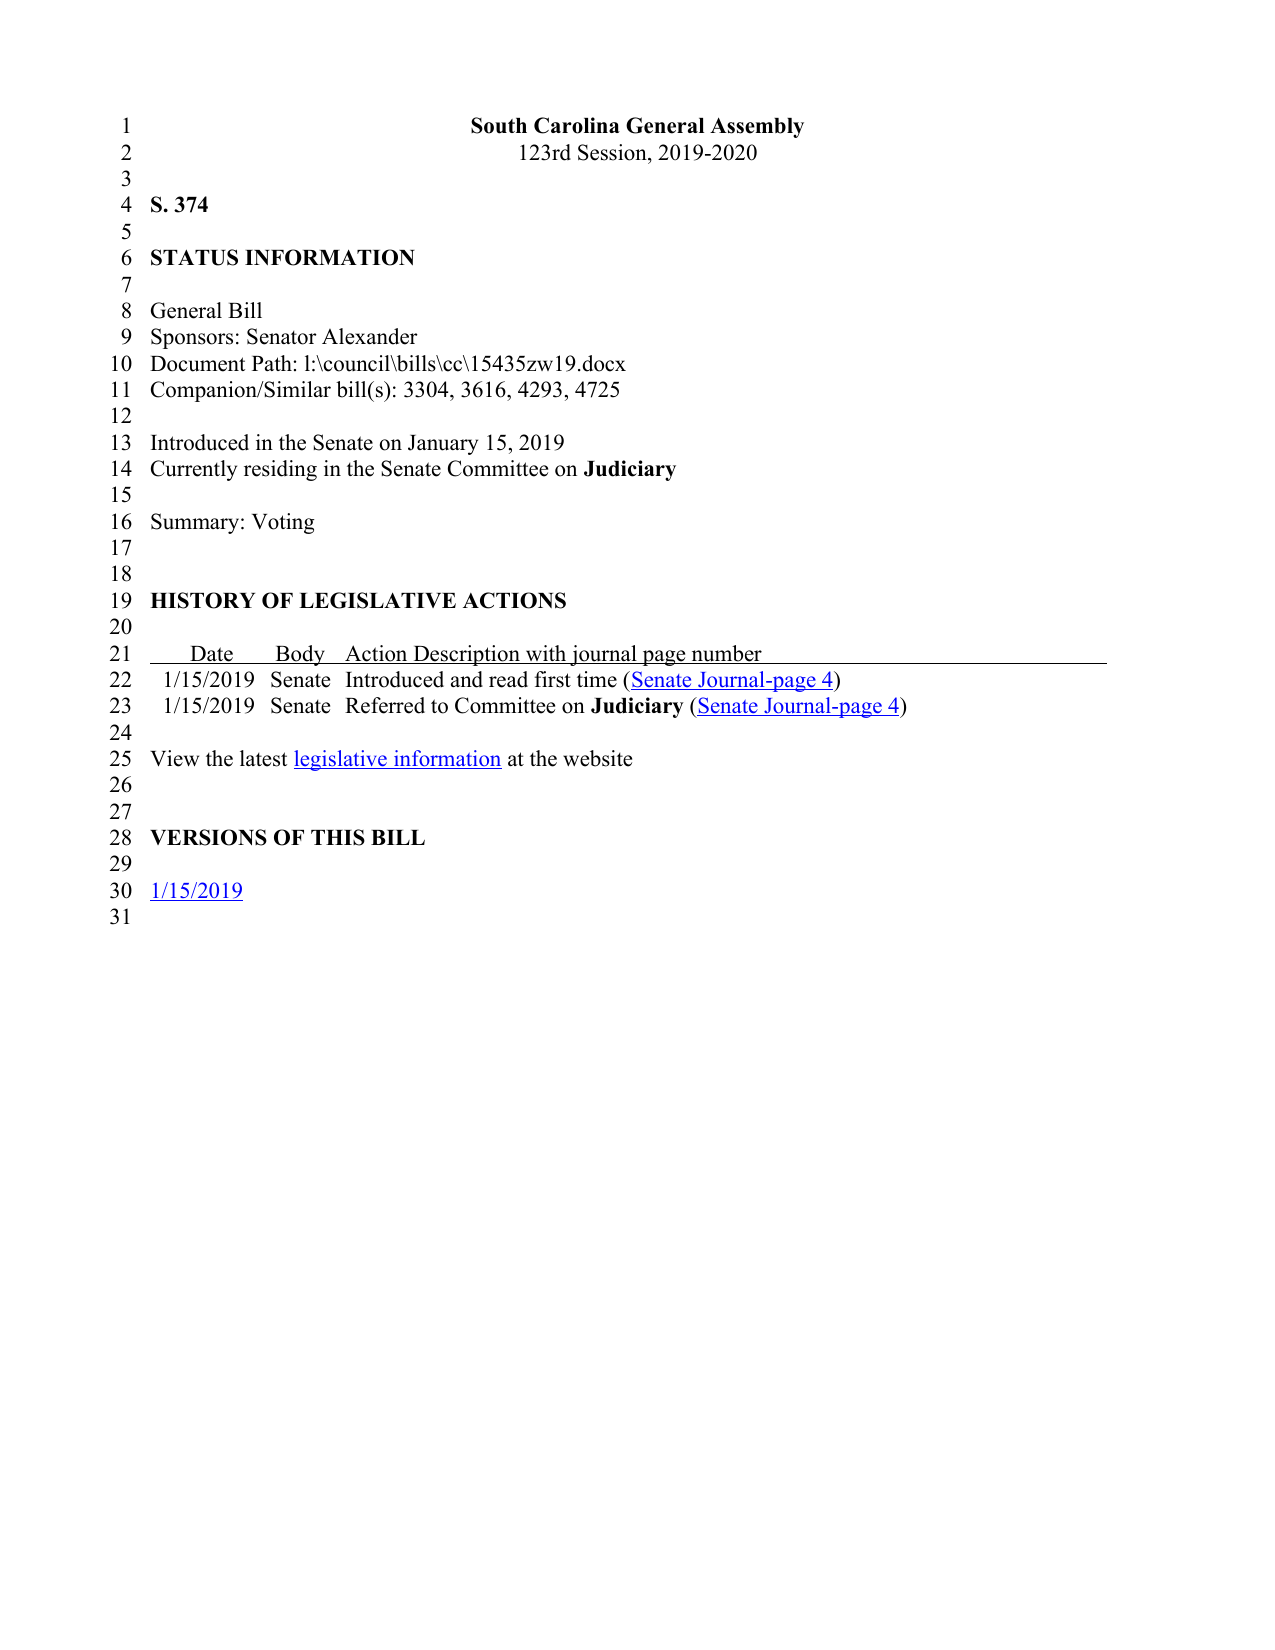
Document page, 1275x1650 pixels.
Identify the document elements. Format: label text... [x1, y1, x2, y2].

text Date Body Action Description with journal page number [150, 639, 1125, 666]
text General Bill [150, 297, 1125, 323]
text South Carolina General Assembly [150, 112, 1125, 139]
text HISTORY OF LEGISLATIVE ACTIONS [150, 587, 1125, 613]
text Summary: Voting [150, 508, 1125, 534]
text VERSIONS OF THIS BILL [150, 824, 1125, 850]
text 1/15/2019 [150, 877, 1125, 903]
text S. 374 [150, 192, 1125, 218]
text 123rd Session, 2019-2020 [150, 139, 1125, 165]
text Companion/Similar bill(s): 3304, 3616, 4293, 4725 [150, 376, 1125, 402]
text View the latest legislative information at the website [150, 745, 1125, 771]
text Sponsors: Senator Alexander [150, 323, 1125, 350]
text 1/15/2019 Senate Introduced and read first time (Senate Journal-page 4) [150, 666, 1125, 692]
text Currently residing in the Senate Committee on Judiciary [150, 455, 1125, 481]
text 1/15/2019 Senate Referred to Committee on Judiciary (Senate Journal-page 4) [150, 692, 1125, 719]
text Document Path: l:\council\bills\cc\15435zw19.docx [150, 350, 1125, 376]
text Introduced in the Senate on January 15, 2019 [150, 429, 1125, 455]
text STATUS INFORMATION [150, 244, 1125, 271]
